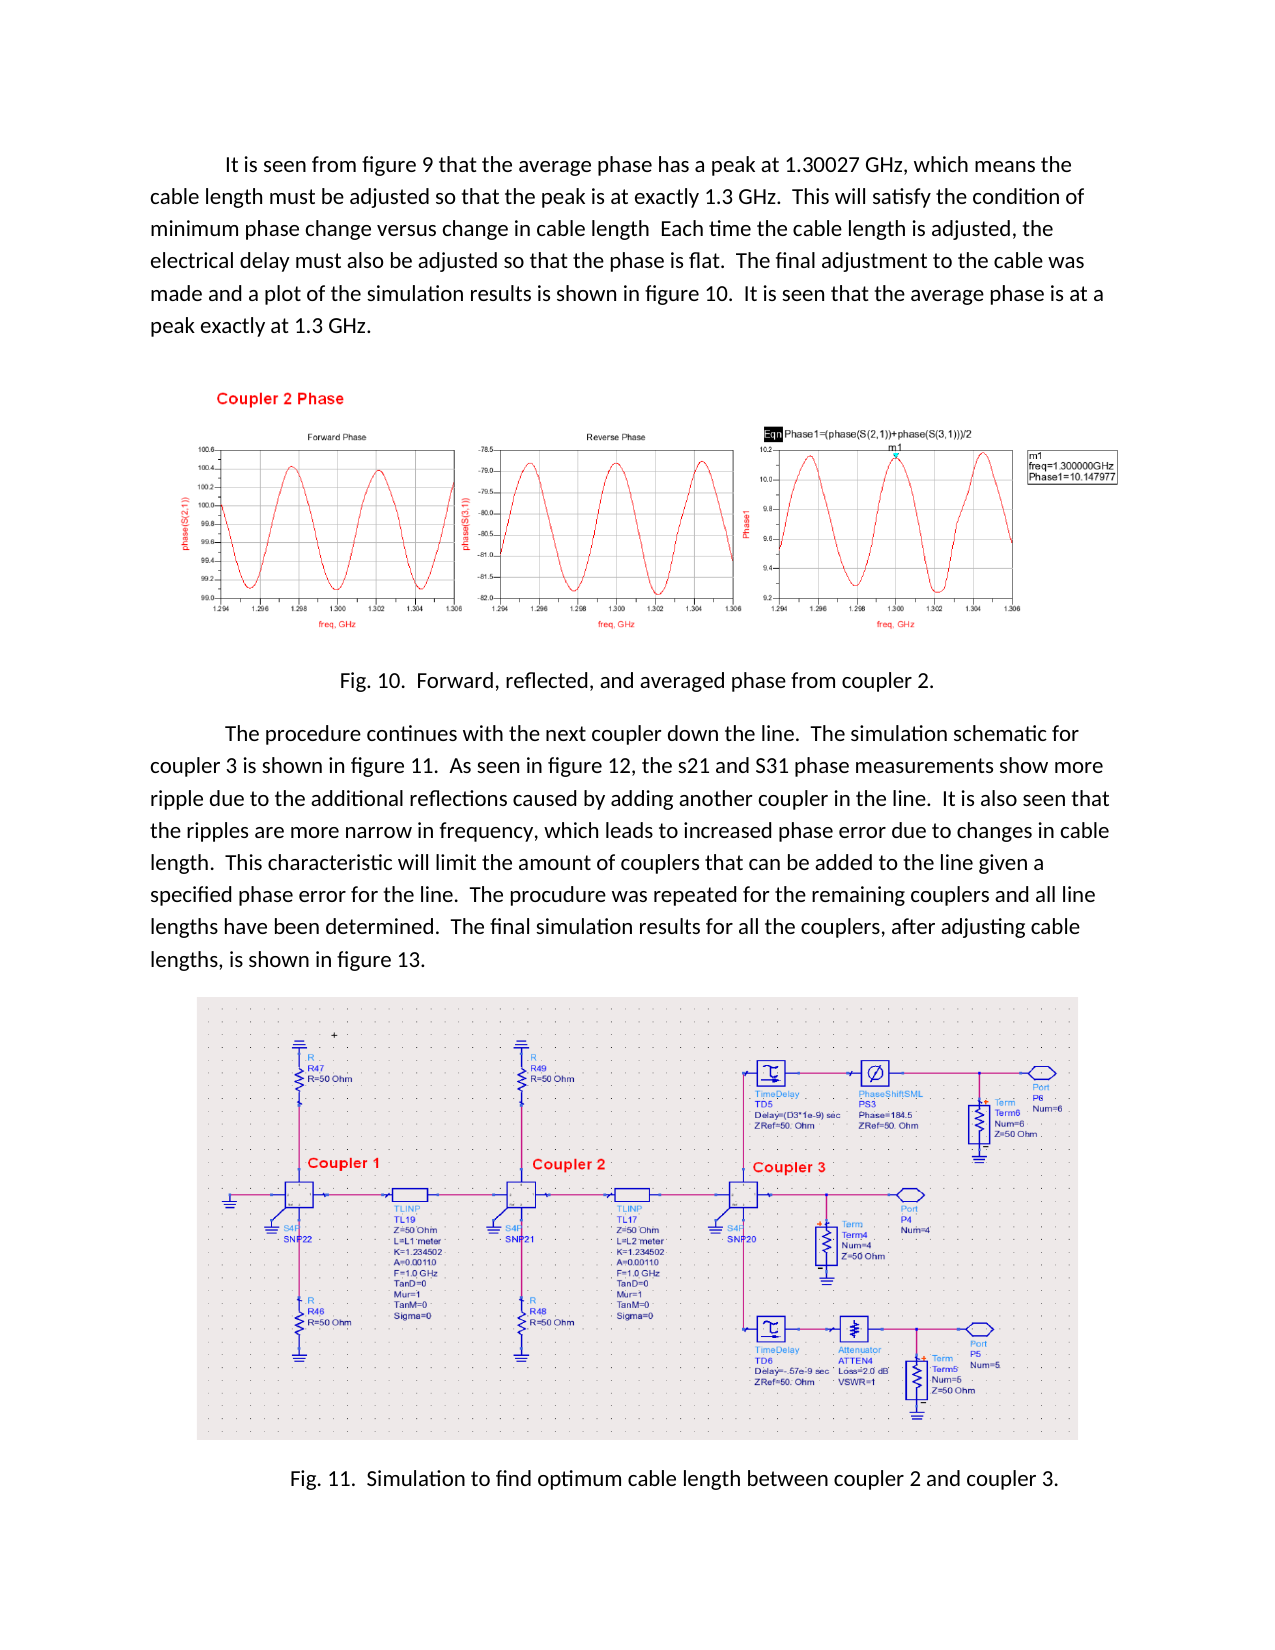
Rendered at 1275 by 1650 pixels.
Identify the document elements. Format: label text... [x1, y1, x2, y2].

text Fig. 10. Forward, reflected, and averaged phase from coupler 2. [150, 666, 1125, 694]
picture [150, 363, 1125, 642]
text Fig. 11. Simulation to find optimum cable length between coupler 2 and coupler 3. [150, 1464, 1125, 1492]
picture [196, 997, 1079, 1440]
text The procedure continues with the next coupler down the line. The simulation schematic for coupler 3 is shown in figure 11. As seen in figure 12, the s21 and S31 phase measurements show more ripple due to the additional reflections caused by adding another coupler in the line. It is also seen that the ripples are more narrow in frequency, which leads to increased phase error due to changes in cable length. This characteristic will limit the amount of couplers that can be added to the line given a specified phase error for the line. The procudure was repeated for the remaining couplers and all line lengths have been determined. The final simulation results for all the couplers, after adjusting cable lengths, is shown in figure 13. [150, 719, 1125, 973]
text It is seen from figure 9 that the average phase has a peak at 1.30027 GHz, which means the cable length must be adjusted so that the peak is at exactly 1.3 GHz. This will satisfy the condition of minimum phase change versus change in cable length Each time the cable length is adjusted, the electrical delay must also be adjusted so that the phase is flat. The final adjustment to the cable was made and a plot of the simulation results is shown in figure 10. It is seen that the average phase is at a peak exactly at 1.3 GHz. [150, 150, 1125, 339]
